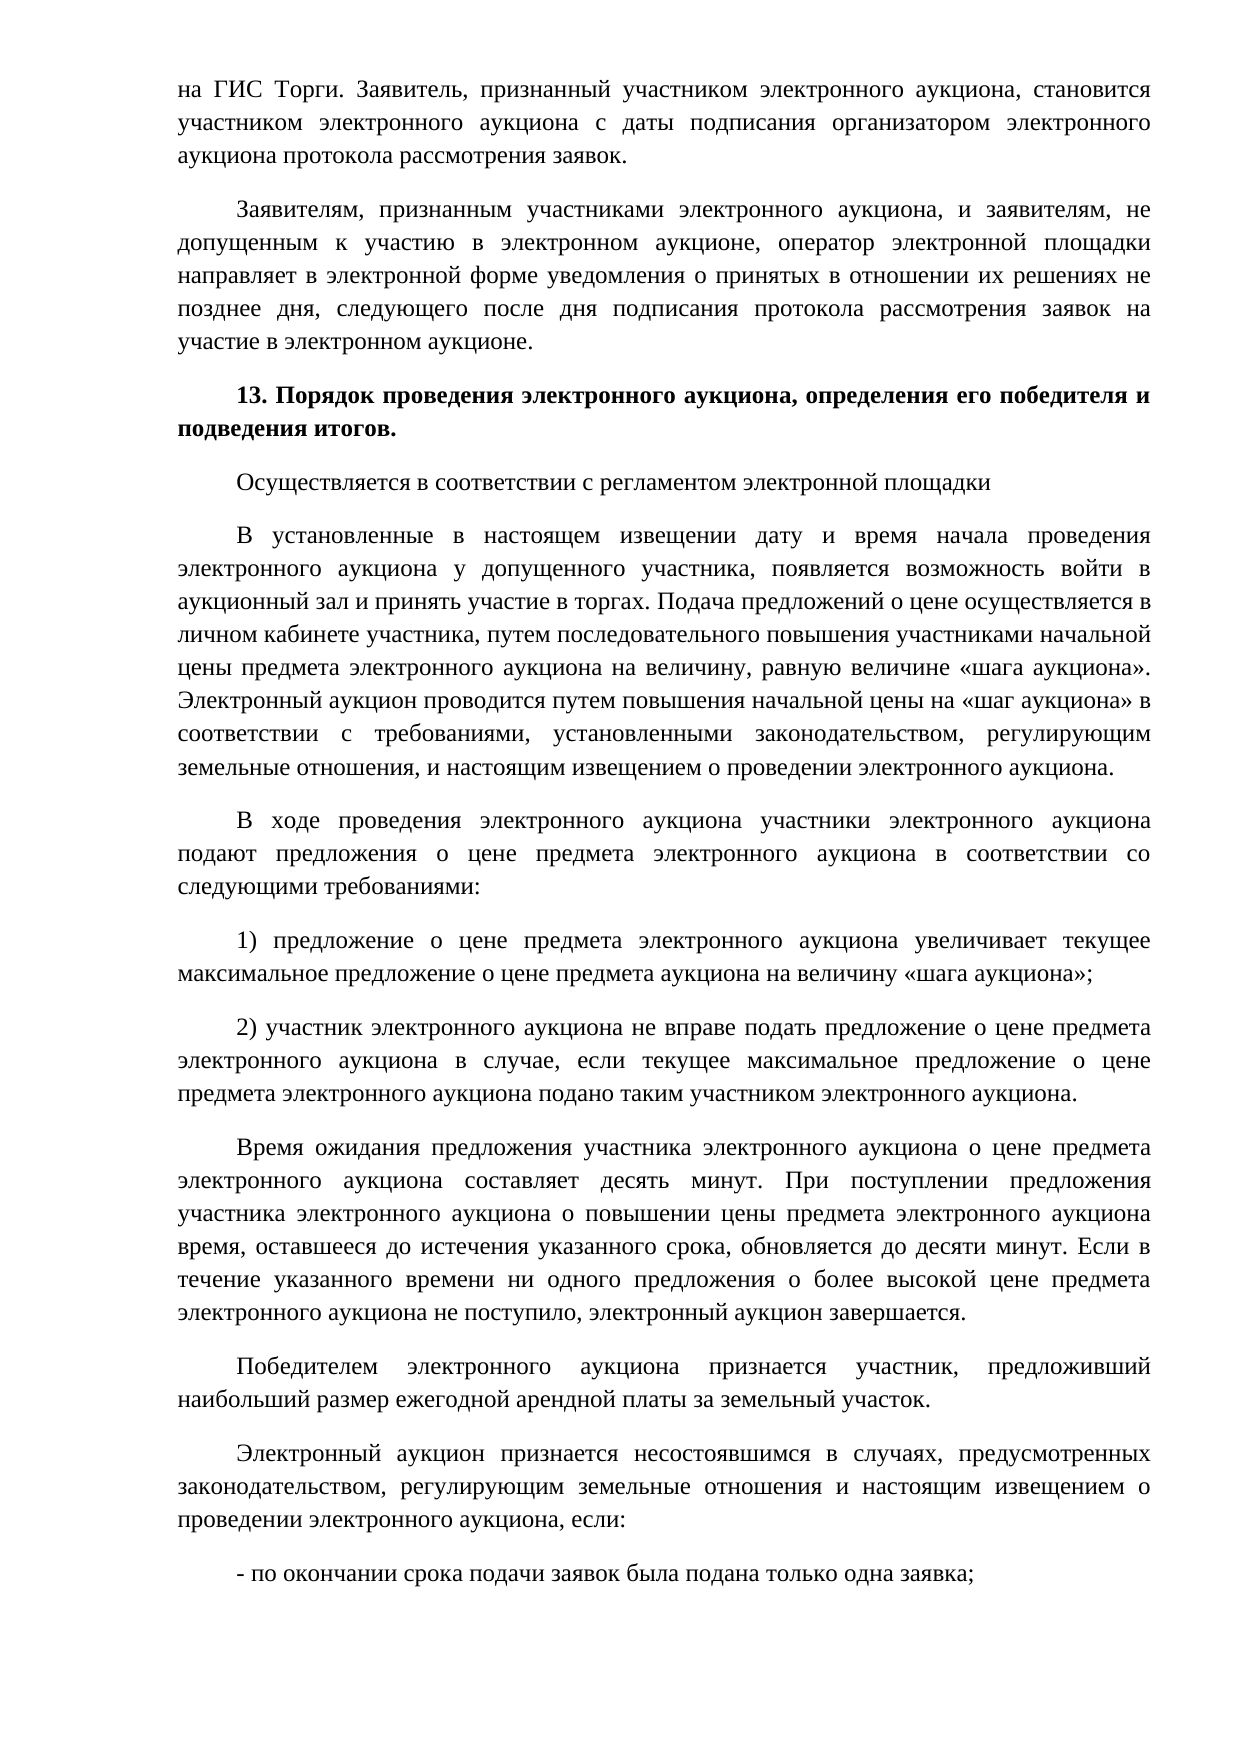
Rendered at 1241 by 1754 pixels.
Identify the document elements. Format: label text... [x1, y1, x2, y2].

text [177, 74, 1152, 169]
text Победителем электронного аукциона признается участник, предложивший наибольший размер ежегодной арендной платы за земельный участок. [177, 1351, 1152, 1413]
text В ходе проведения электронного аукциона участники электронного аукциона подают предложения о цене предмета электронного аукциона в соответствии со следующими требованиями: [177, 805, 1152, 900]
text Время ожидания предложения участника электронного аукциона о цене предмета электронного аукциона составляет десять минут. При поступлении предложения участника электронного аукциона о повышении цены предмета электронного аукциона время, оставшееся до истечения указанного срока, обновляется до десяти минут. Если в течение указанного времени ни одного предложения о более высокой цене предмета электронного аукциона не поступило, электронный аукцион завершается. [177, 1132, 1152, 1326]
text 2) участник электронного аукциона не вправе подать предложение о цене предмета электронного аукциона в случае, если текущее максимальное предложение о цене предмета электронного аукциона подано таким участником электронного аукциона. [177, 1012, 1152, 1107]
text Осуществляется в соответствии с регламентом электронной площадки [177, 467, 1152, 495]
text 13. Порядок проведения электронного аукциона, определения его победителя и подведения итогов. [177, 380, 1152, 441]
text 1) предложение о цене предмета электронного аукциона увеличивает текущее максимальное предложение о цене предмета аукциона на величину «шага аукциона»; [177, 925, 1152, 987]
text - по окончании срока подачи заявок была подана только одна заявка; [177, 1558, 1152, 1587]
text Электронный аукцион признается несостоявшимся в случаях, предусмотренных законодательством, регулирующим земельные отношения и настоящим извещением о проведении электронного аукциона, если: [177, 1438, 1152, 1533]
text Заявителям, признанным участниками электронного аукциона, и заявителям, не допущенным к участию в электронном аукционе, оператор электронной площадки направляет в электронной форме уведомления о принятых в отношении их решениях не позднее дня, следующего после дня подписания протокола рассмотрения заявок на участие в электронном аукционе. [177, 194, 1152, 354]
text В установленные в настоящем извещении дату и время начала проведения электронного аукциона у допущенного участника, появляется возможность войти в аукционный зал и принять участие в торгах. Подача предложений о цене осуществляется в личном кабинете участника, путем последовательного повышения участниками начальной цены предмета электронного аукциона на величину, равную величине «шага аукциона». Электронный аукцион проводится путем повышения начальной цены на «шаг аукциона» в соответствии с требованиями, установленными законодательством, регулирующим земельные отношения, и настоящим извещением о проведении электронного аукциона. [177, 520, 1152, 780]
